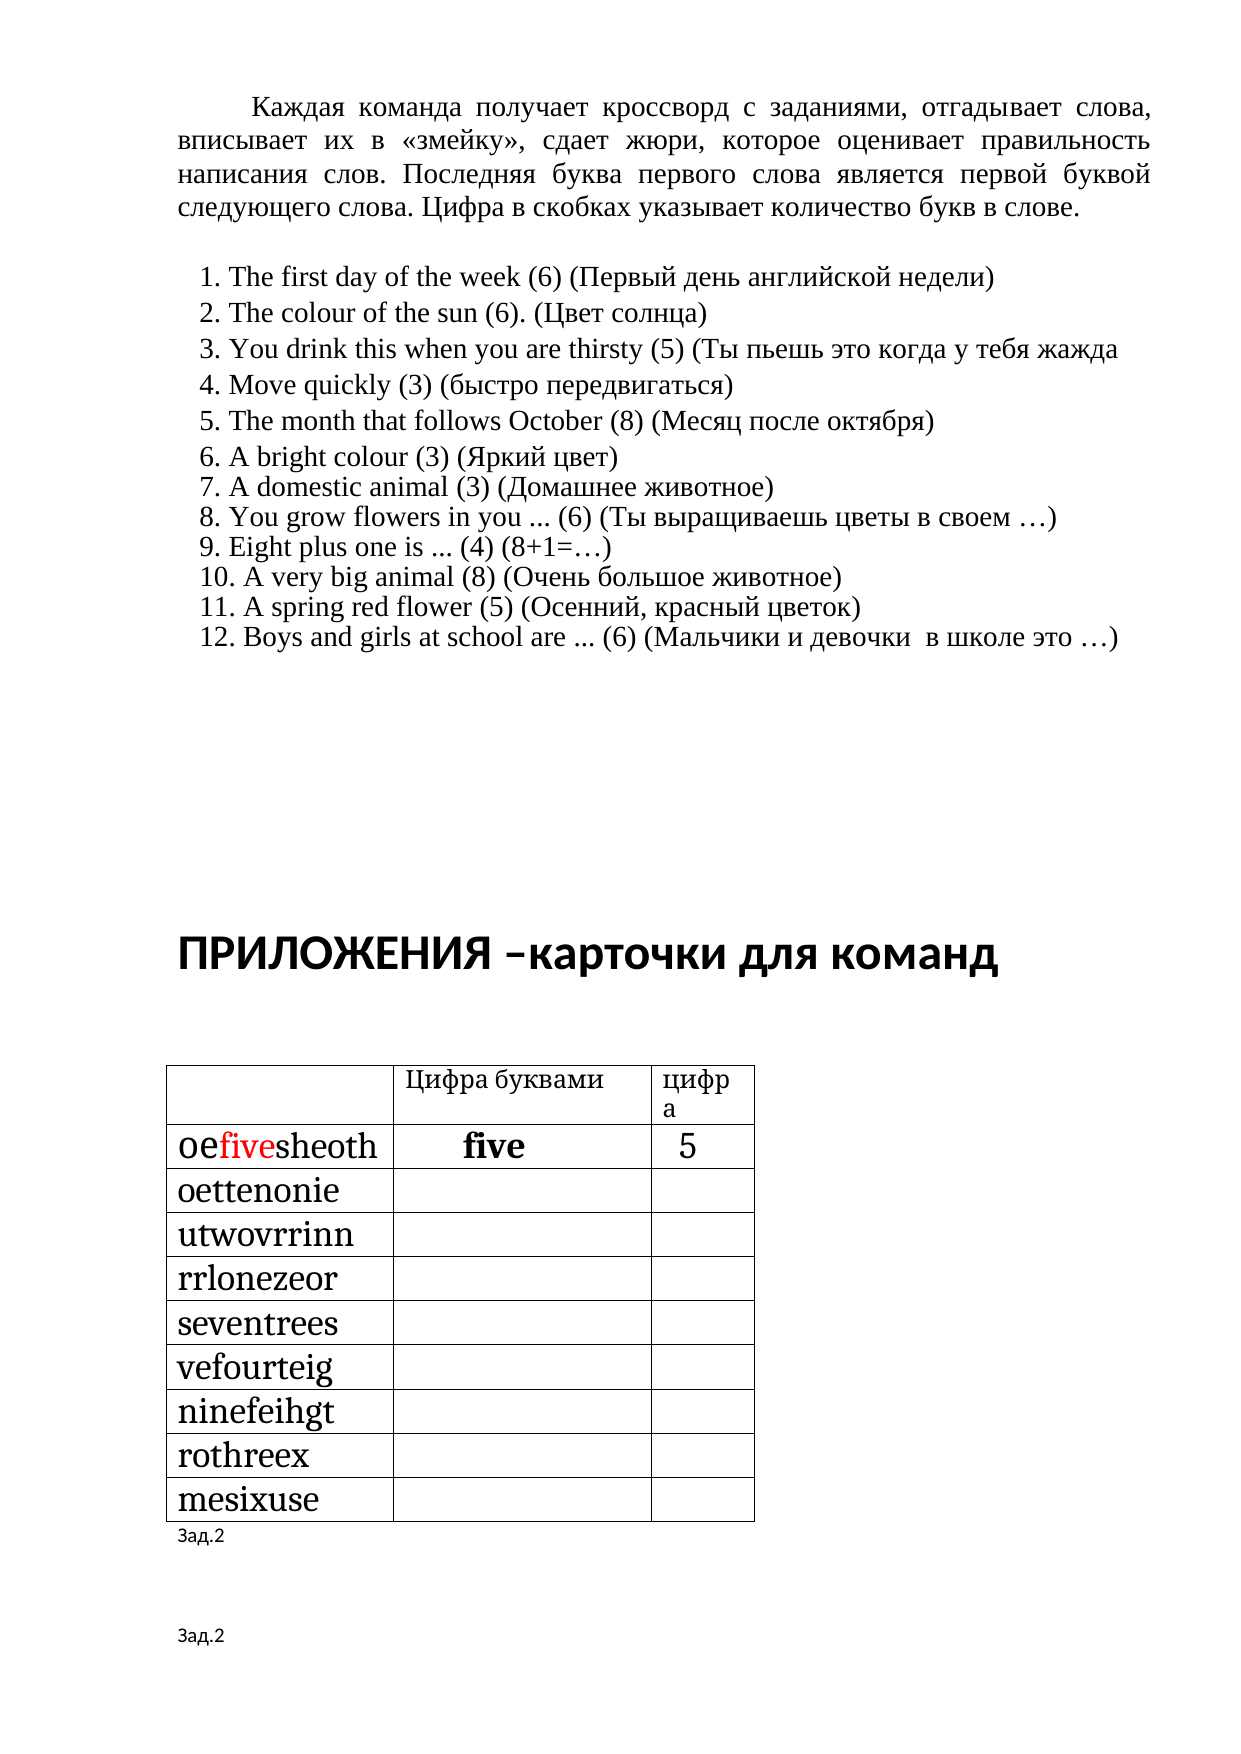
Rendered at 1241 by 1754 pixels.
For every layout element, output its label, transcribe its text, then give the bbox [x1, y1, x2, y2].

table_cell оеfivesheoth [167, 1125, 393, 1168]
table_cell [652, 1301, 754, 1344]
table_cell five [394, 1125, 651, 1168]
table_cell ninefeihgt [167, 1390, 393, 1433]
text ПРИЛОЖЕНИЯ –карточки для команд [177, 921, 1152, 982]
table_cell [652, 1434, 754, 1477]
text very big animal (8) (Очень большое животное) [177, 563, 1152, 593]
table_cell [652, 1390, 754, 1433]
text 9. Eight plus one is ... (4) (8+1=…) [177, 533, 1152, 563]
text Каждая команда получает кроссворд с заданиями, отгадывает слова, вписывает их в «змейку», сдает жюри, которое оценивает правильность написания слов. Последняя буква первого слова является первой буквой следующего слова. Цифра в скобках указывает количество букв в слове. [177, 89, 1152, 223]
table_cell [394, 1434, 651, 1477]
table_cell oettenonie [167, 1169, 393, 1212]
table_header Цифра буквами [394, 1066, 651, 1123]
table_cell [394, 1213, 651, 1256]
table_cell [652, 1169, 754, 1212]
table_cell utwovrrinn [167, 1213, 393, 1256]
table_cell rothreex [167, 1434, 393, 1477]
table_cell [394, 1301, 651, 1344]
table_header цифра [652, 1066, 754, 1123]
table_cell [652, 1257, 754, 1300]
table_cell [394, 1390, 651, 1433]
text 12. Boys and girls at school are ... (6) (Мальчики и девочки в школе это …) [177, 623, 1152, 653]
table_cell [652, 1213, 754, 1256]
table_cell [652, 1345, 754, 1388]
table_cell 5 [652, 1125, 754, 1168]
text 5. The month that follows October (8) (Месяц после октября) [177, 407, 1152, 437]
table_cell seventrees [167, 1301, 393, 1344]
text Зад.2 [177, 1522, 1152, 1547]
text 4. Move quickly (3) (быстро передвигаться) [177, 371, 1152, 401]
table_cell rrlonezeor [167, 1257, 393, 1300]
table_cell [394, 1478, 651, 1521]
table_cell [652, 1478, 754, 1521]
table_cell mesixuse [167, 1478, 393, 1521]
table_cell vefourteig [167, 1345, 393, 1388]
text 3. You drink this when you are thirsty (5) (Ты пьешь это когда у тебя жажда [177, 334, 1152, 364]
text spring red flower (5) (Осенний, красный цветок) [177, 593, 1152, 623]
text bright colour (3) (Яркий цвет) [177, 443, 1152, 473]
table_cell [394, 1257, 651, 1300]
text 2. The colour of the sun (6). (Цвет солнца) [177, 298, 1152, 328]
table_header [167, 1066, 393, 1123]
text 8. You grow flowers in you ... (6) (Ты выращиваешь цветы в своем …) [177, 503, 1152, 533]
text 1. The first day of the week (6) (Первый день английской недели) [177, 262, 1152, 292]
table_cell [394, 1169, 651, 1212]
table_cell [394, 1345, 651, 1388]
text domestic animal (3) (Домашнее животное) [177, 473, 1152, 503]
text Зад.2 [177, 1622, 1152, 1647]
